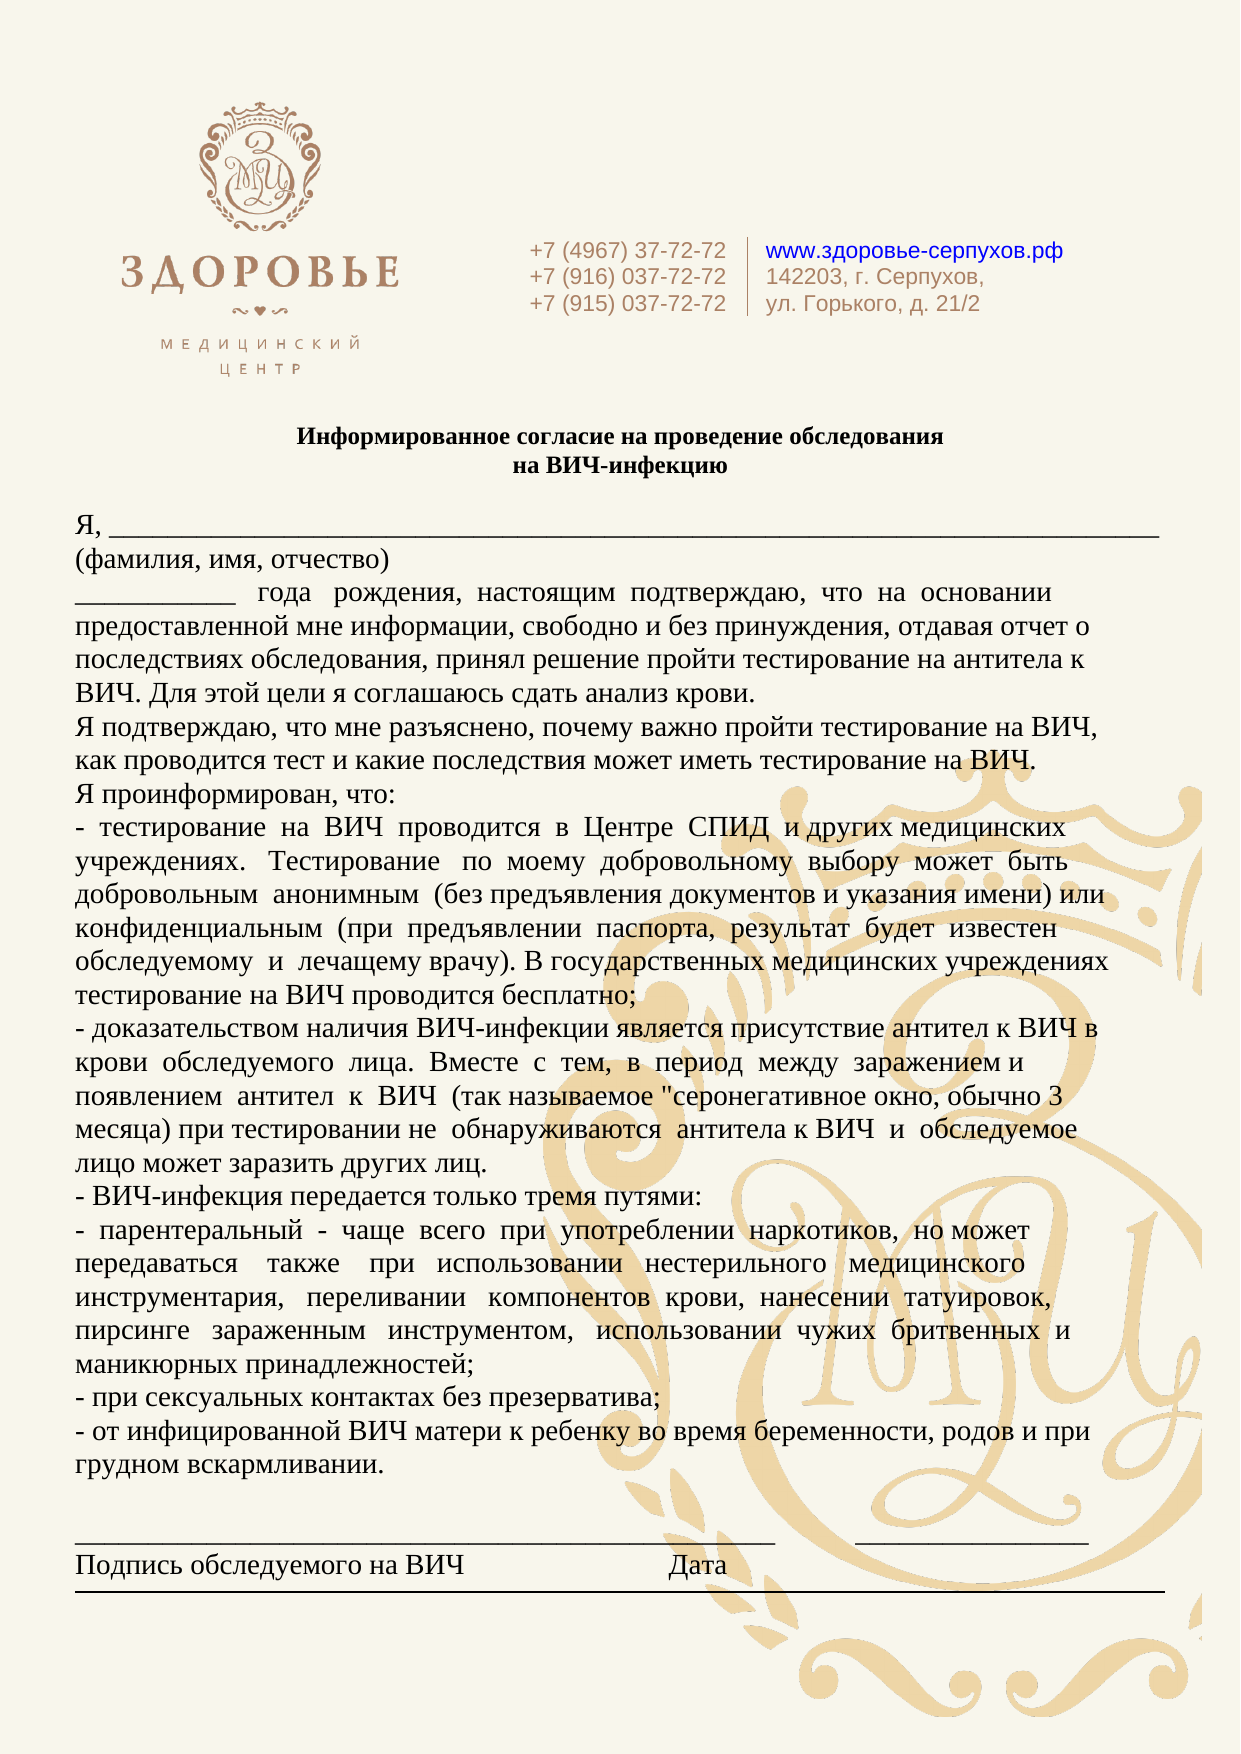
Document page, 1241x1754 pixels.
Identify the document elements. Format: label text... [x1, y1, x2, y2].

text конфиденциальным (при предъявлении паспорта, результат будет известен [75, 910, 1165, 943]
text - доказательством наличия ВИЧ-инфекции является присутствие антител к ВИЧ в [75, 1011, 1165, 1044]
text появлением антител к ВИЧ (так называемое "серонегативное окно, обычно 3 [75, 1078, 1165, 1111]
text добровольным анонимным (без предъявления документов и указания имени) или [75, 876, 1165, 910]
text ________________________________________________ ________________ [75, 1514, 1165, 1547]
picture [121, 101, 399, 377]
text обследуемому и лечащему врачу). В государственных медицинских учреждениях [75, 943, 1165, 977]
text Я проинформирован, что: [75, 776, 1165, 809]
text (фамилия, имя, отчество) [75, 541, 1165, 574]
text ___________ года рождения, настоящим подтверждаю, что на основании [75, 574, 1165, 608]
text инструментария, переливании компонентов крови, нанесении татуировок, [75, 1279, 1165, 1312]
text - ВИЧ-инфекция передается только тремя путями: [75, 1178, 1165, 1212]
text - от инфицированной ВИЧ матери к ребенку во время беременности, родов и при [75, 1413, 1165, 1447]
text Я подтверждаю, что мне разъяснено, почему важно пройти тестирование на ВИЧ, [75, 709, 1165, 742]
text как проводится тест и какие последствия может иметь тестирование на ВИЧ. [75, 742, 1165, 776]
text Подпись обследуемого на ВИЧ Дата [75, 1547, 1165, 1581]
text на ВИЧ-инфекцию [75, 450, 1165, 479]
text передаваться также при использовании нестерильного медицинского [75, 1245, 1165, 1279]
text грудном вскармливании. [75, 1447, 1165, 1480]
picture [543, 749, 1202, 1717]
text ВИЧ. Для этой цели я соглашаюсь сдать анализ крови. [75, 675, 1165, 709]
text месяца) при тестировании не обнаруживаются антитела к ВИЧ и обследуемое [75, 1111, 1165, 1145]
text - тестирование на ВИЧ проводится в Центре СПИД и других медицинских [75, 809, 1165, 843]
text маникюрных принадлежностей; [75, 1346, 1165, 1379]
text крови обследуемого лица. Вместе с тем, в период между заражением и [75, 1044, 1165, 1078]
text Я, ________________________________________________________________________ [75, 507, 1165, 541]
text предоставленной мне информации, свободно и без принуждения, отдавая отчет о [75, 608, 1165, 642]
text - парентеральный - чаще всего при употреблении наркотиков, но может [75, 1212, 1165, 1245]
text тестирование на ВИЧ проводится бесплатно; [75, 977, 1165, 1011]
text лицо может заразить других лиц. [75, 1145, 1165, 1178]
text - при сексуальных контактах без презерватива; [75, 1379, 1165, 1413]
text последствиях обследования, принял решение пройти тестирование на антитела к [75, 642, 1165, 675]
text учреждениях. Тестирование по моему добровольному выбору может быть [75, 843, 1165, 876]
text пирсинге зараженным инструментом, использовании чужих бритвенных и [75, 1312, 1165, 1346]
text Информированное согласие на проведение обследования [75, 421, 1165, 450]
